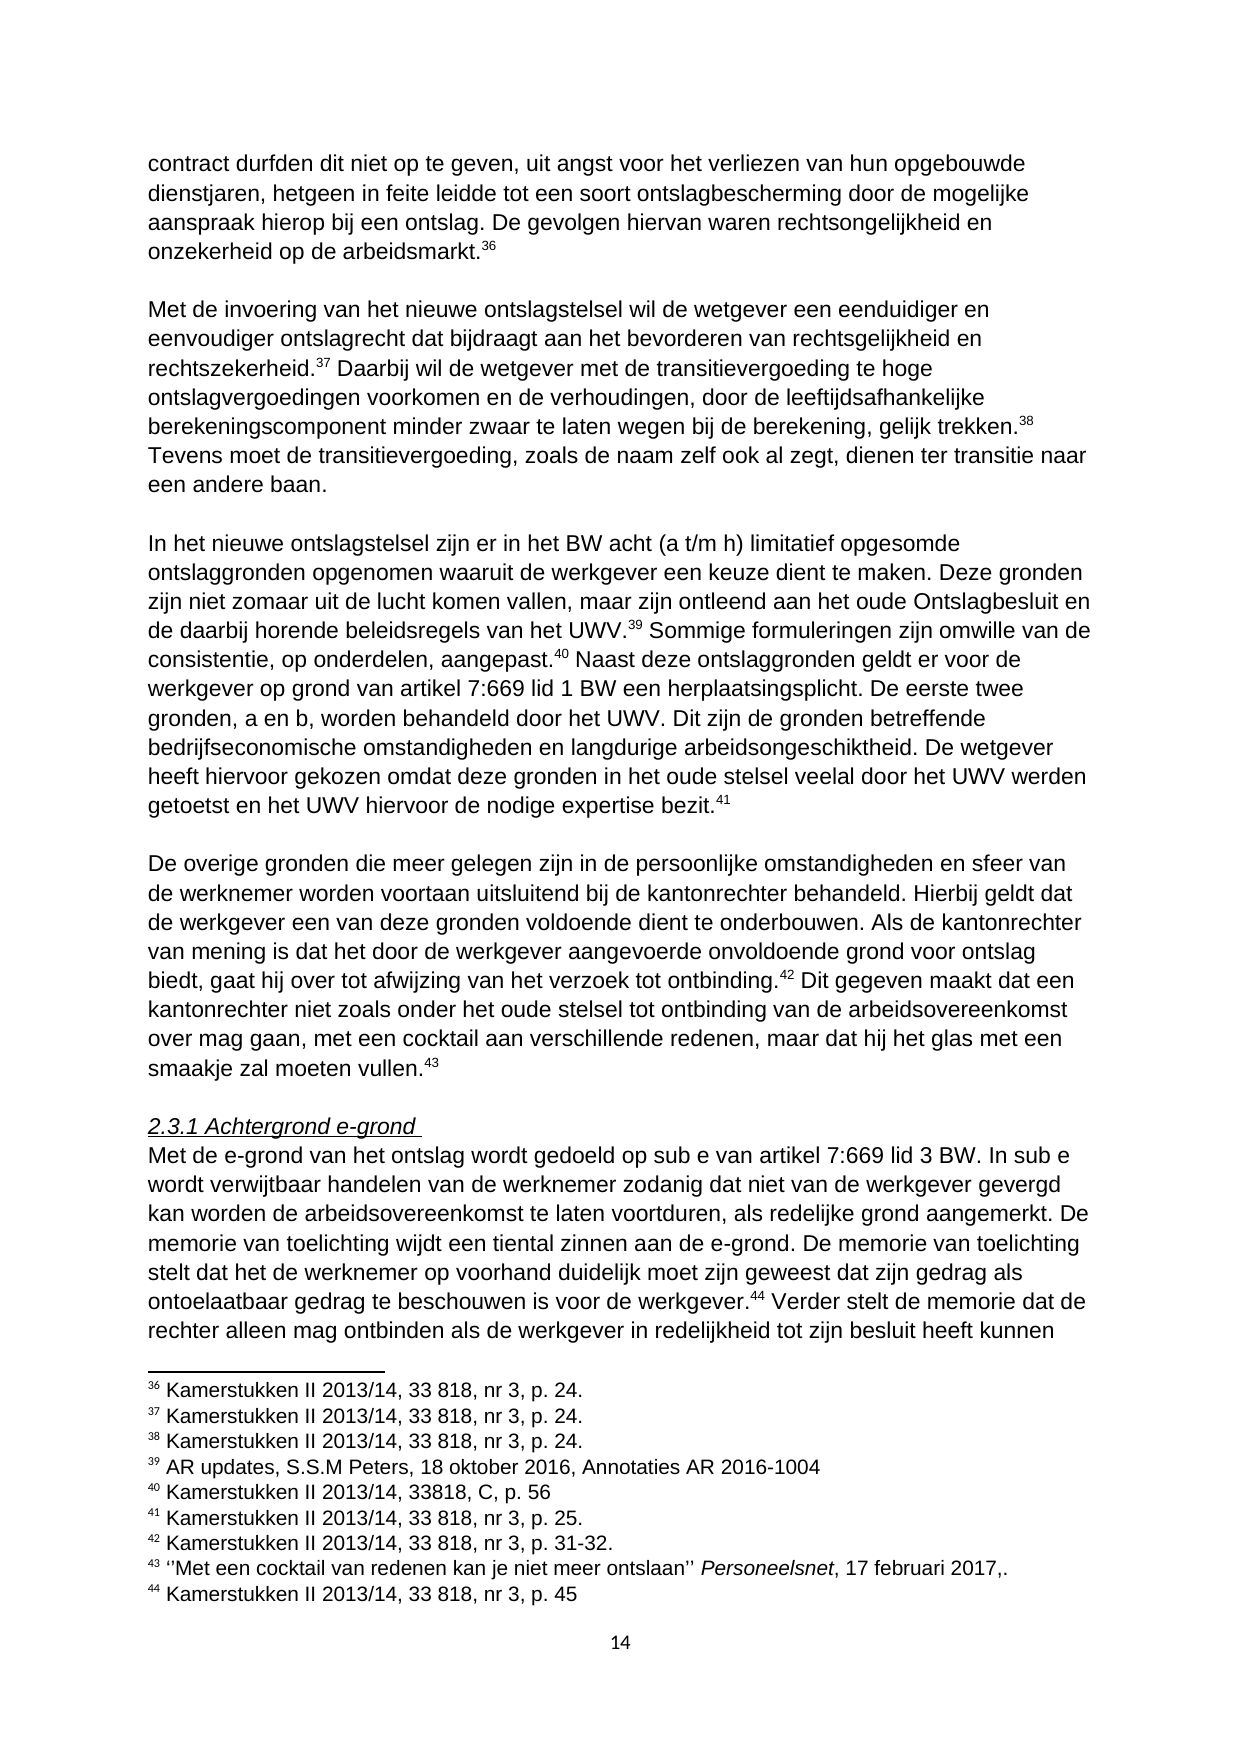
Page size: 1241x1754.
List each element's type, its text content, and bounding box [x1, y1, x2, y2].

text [148, 148, 1093, 264]
text 2.3.1 Achtergrond e-grond [148, 1110, 1093, 1139]
text De overige gronden die meer gelegen zijn in de persoonlijke omstandigheden en sfeer van de werknemer worden voortaan uitsluitend bij de kantonrechter behandeld. Hierbij geldt dat de werkgever een van deze gronden voldoende dient te onderbouwen. Als de kantonrechter van mening is dat het door de werkgever aangevoerde onvoldoende grond voor ontslag biedt, gaat hij over tot afwijzing van het verzoek tot ontbinding. Dit gegeven maakt dat een kantonrechter niet zoals onder het oude stelsel tot ontbinding van de arbeidsovereenkomst over mag gaan, met een cocktail aan verschillende redenen, maar dat hij het glas met een smaakje zal moeten vullen. [148, 848, 1093, 1081]
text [148, 1139, 1093, 1343]
text Met de invoering van het nieuwe ontslagstelsel wil de wetgever een eenduidiger en eenvoudiger ontslagrecht dat bijdraagt aan het bevorderen van rechtsgelijkheid en rechtszekerheid. Daarbij wil de wetgever met de transitievergoeding te hoge ontslagvergoedingen voorkomen en de verhoudingen, door de leeftijdsafhankelijke berekeningscomponent minder zwaar te laten wegen bij de berekening, gelijk trekken. Tevens moet de transitievergoeding, zoals de naam zelf ook al zegt, dienen ter transitie naar een andere baan. [148, 293, 1093, 498]
text In het nieuwe ontslagstelsel zijn er in het BW acht (a t/m h) limitatief opgesomde ontslaggronden opgenomen waaruit de werkgever een keuze dient te maken. Deze gronden zijn niet zomaar uit de lucht komen vallen, maar zijn ontleend aan het oude Ontslagbesluit en de daarbij horende beleidsregels van het UWV. Sommige formuleringen zijn omwille van de consistentie, op onderdelen, aangepast. Naast deze ontslaggronden geldt er voor de werkgever op grond van artikel 7:669 lid 1 BW een herplaatsingsplicht. De eerste twee gronden, a en b, worden behandeld door het UWV. Dit zijn de gronden betreffende bedrijfseconomische omstandigheden en langdurige arbeidsongeschiktheid. De wetgever heeft hiervoor gekozen omdat deze gronden in het oude stelsel veelal door het UWV werden getoetst en het UWV hiervoor de nodige expertise bezit. [148, 527, 1093, 818]
